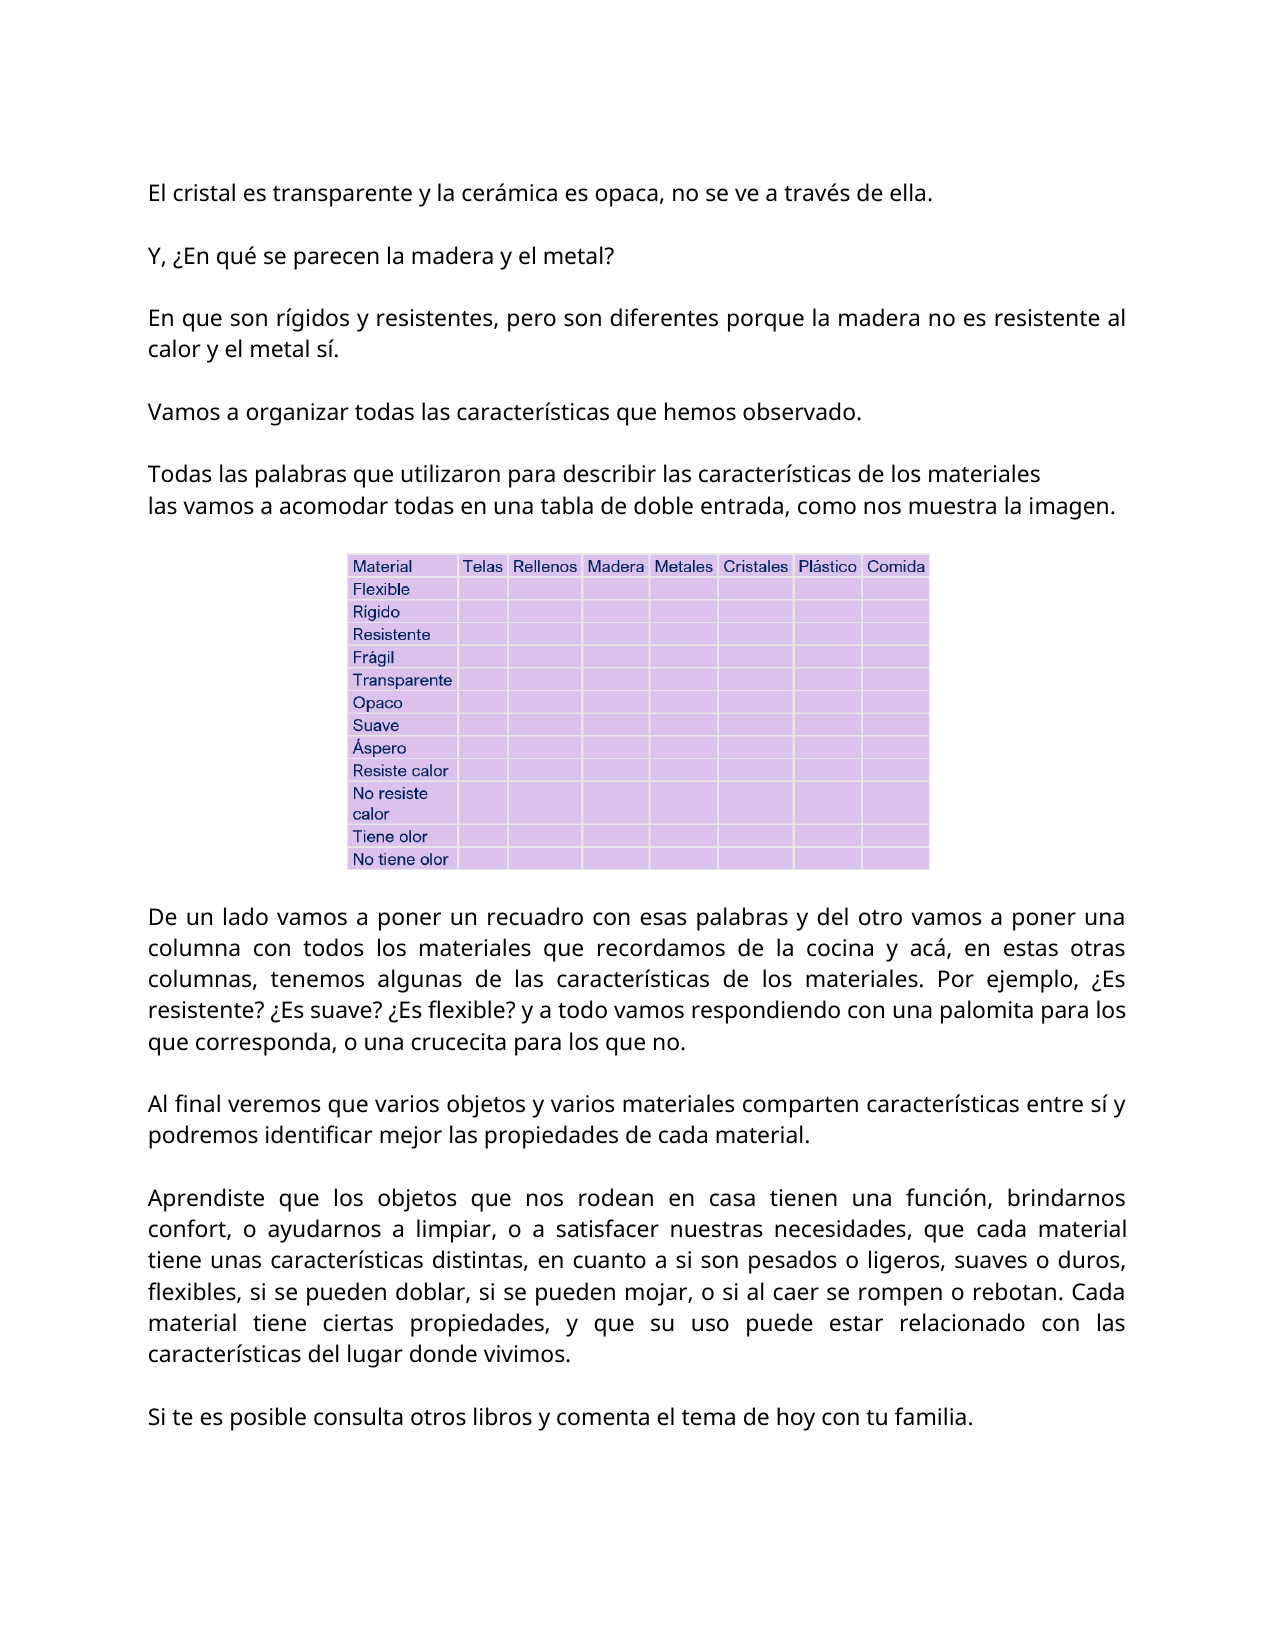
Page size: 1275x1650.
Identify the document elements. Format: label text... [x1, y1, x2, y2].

text Al final veremos que varios objetos y varios materiales comparten características entre sí y podremos identificar mejor las propiedades de cada material. [148, 1088, 1127, 1150]
text las vamos a acomodar todas en una tabla de doble entrada, como nos muestra la imagen. [148, 490, 1127, 521]
text Y, En qué se parecen la madera y el metal [148, 240, 1127, 271]
text Aprendiste que los objetos que nos rodean en casa tienen una función, brindarnos confort, o ayudarnos a limpiar, o a satisfacer nuestras necesidades, que cada material tiene unas características distintas, en cuanto a si son pesados o ligeros, suaves o duros, flexibles, si se pueden doblar, si se pueden mojar, o si al caer se rompen o rebotan. Cada material tiene ciertas propiedades, y que su uso puede estar relacionado con las características del lugar donde vivimos. [148, 1182, 1127, 1369]
picture [345, 552, 930, 870]
text Si te es posible consulta otros libros y comenta el tema de hoy con tu familia. [148, 1400, 1127, 1432]
text El cristal es transparente y la cerámica es opaca, no se ve a través de ella. [148, 177, 1127, 208]
text De un lado vamos a poner un recuadro con esas palabras y del otro vamos a poner una columna con todos los materiales que recordamos de la cocina y acá, en estas otras columnas, tenemos algunas de las características de los materiales. Por ejemplo, ¿Es resistente? ¿Es suave? ¿Es flexible? y a todo vamos respondiendo con una palomita para los que corresponda, o una crucecita para los que no. [148, 900, 1127, 1057]
text Todas las palabras que utilizaron para describir las características de los materiales [148, 458, 1127, 490]
text En que son rígidos y resistentes, pero son diferentes porque la madera no es resistente al calor y el metal sí. [148, 302, 1127, 365]
text Vamos a organizar todas las características que hemos observado. [148, 396, 1127, 427]
